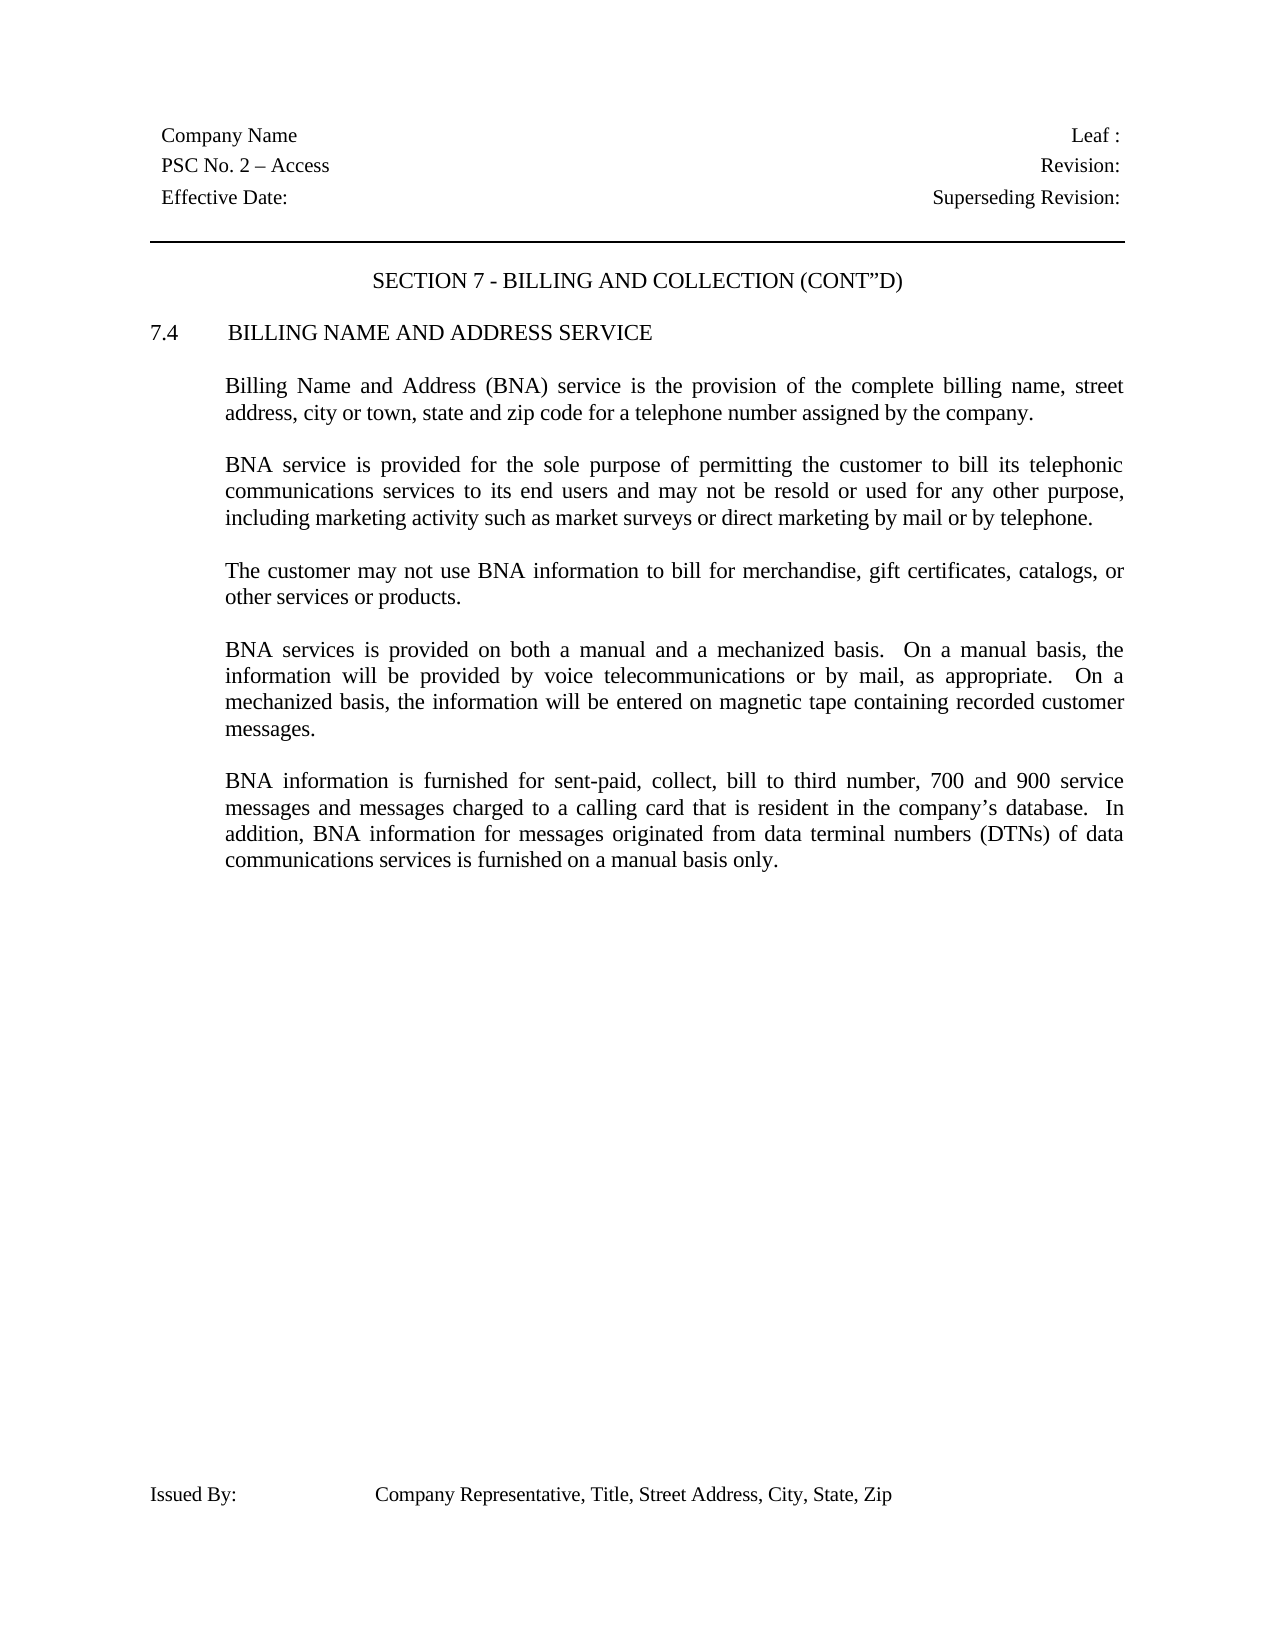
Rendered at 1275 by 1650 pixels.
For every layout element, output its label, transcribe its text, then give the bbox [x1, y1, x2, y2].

text Billing Name and Address (BNA) service is the provision of the complete billing name, street address, city or town, state and zip code for a telephone number assigned by the company. [150, 372, 1125, 425]
text SECTION 7 - BILLING AND COLLECTION (CONT”D) [150, 267, 1125, 293]
text 7.4 BILLING NAME AND ADDRESS SERVICE [150, 319, 1125, 346]
text BNA information is furnished for sent-paid, collect, bill to third number, 700 and 900 service messages and messages charged to a calling card that is resident in the company’s database. In addition, BNA information for messages originated from data terminal numbers (DTNs) of data communications services is furnished on a manual basis only. [150, 767, 1125, 873]
text BNA service is provided for the sole purpose of permitting the customer to bill its telephonic communications services to its end users and may not be resold or used for any other purpose, including marketing activity such as market surveys or direct marketing by mail or by telephone. [150, 451, 1125, 530]
text BNA services is provided on both a manual and a mechanized basis. On a manual basis, the information will be provided by voice telecommunications or by mail, as appropriate. On a mechanized basis, the information will be entered on magnetic tape containing recorded customer messages. [150, 636, 1125, 741]
text The customer may not use BNA information to bill for merchandise, gift certificates, catalogs, or other services or products. [150, 557, 1125, 609]
